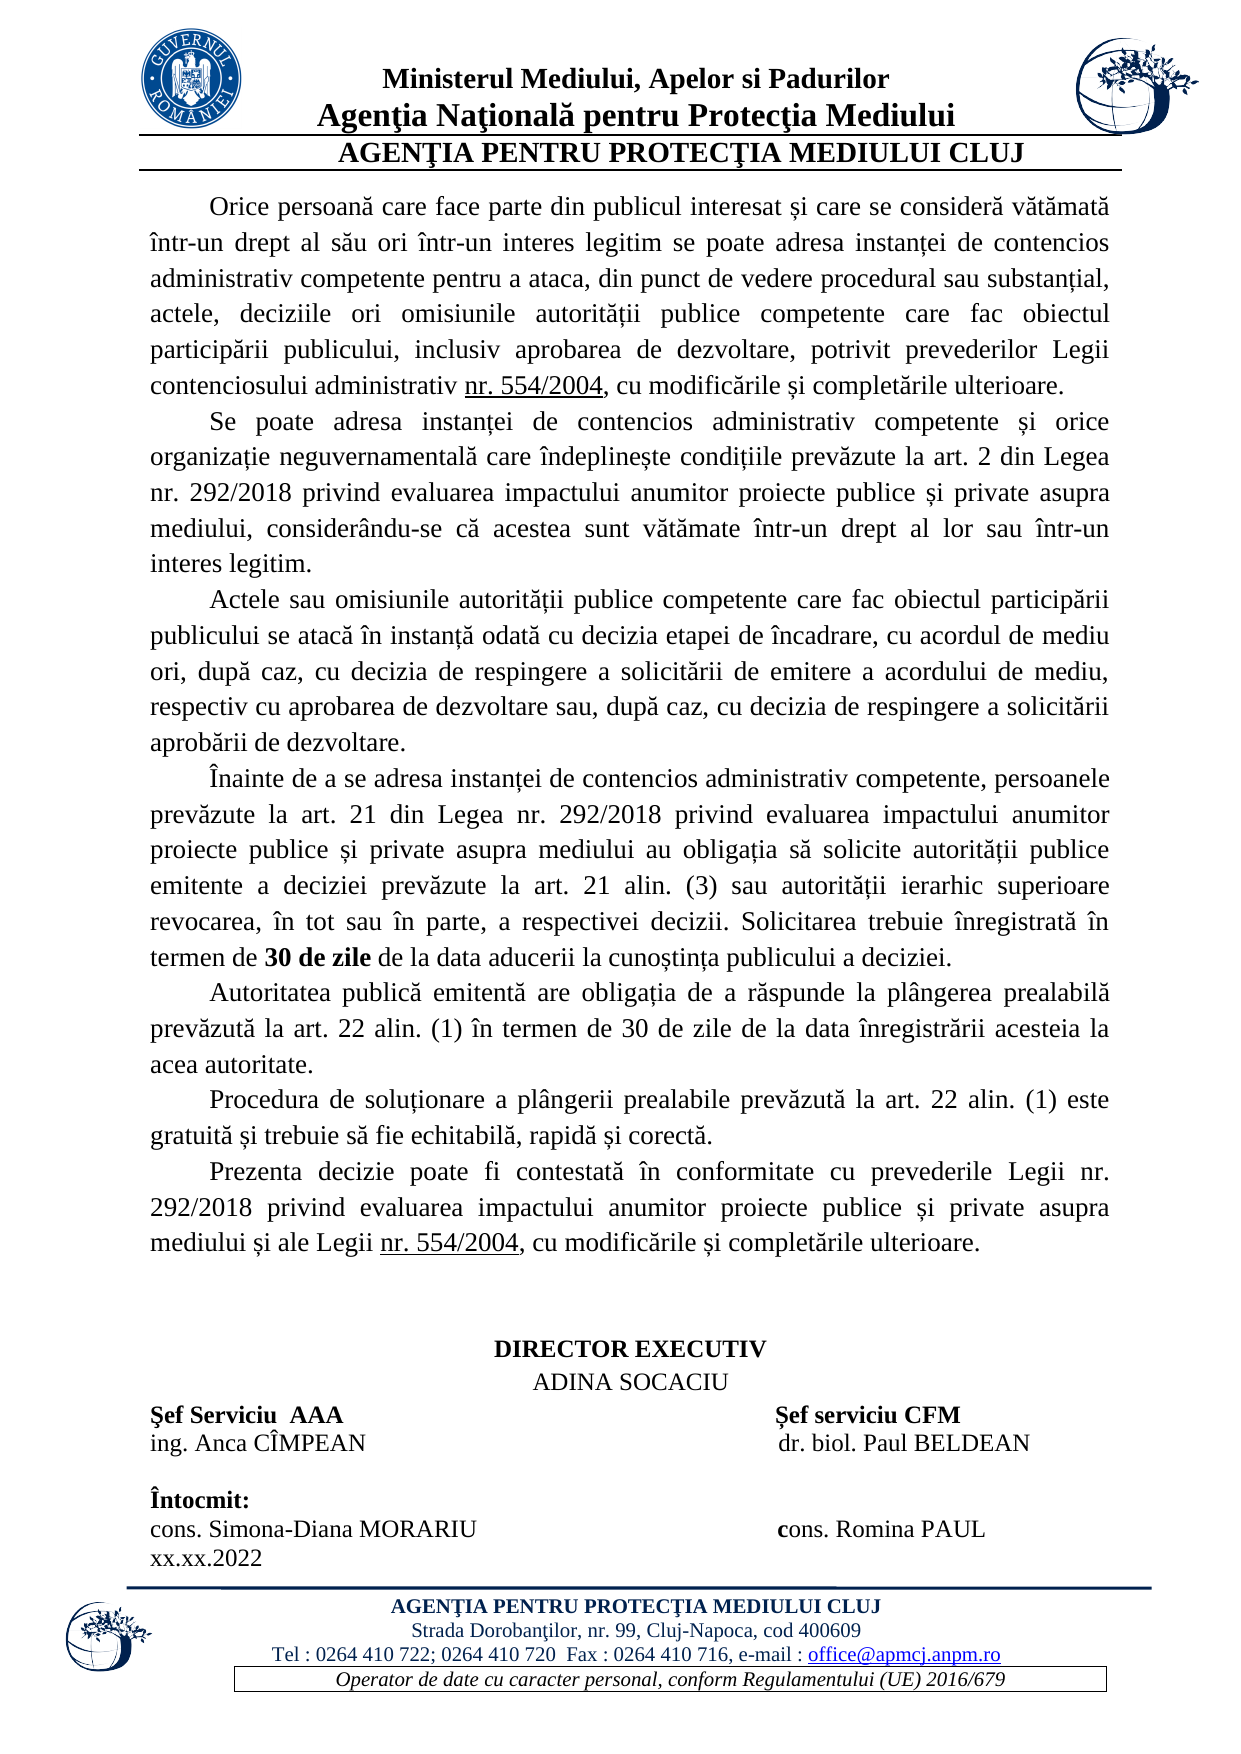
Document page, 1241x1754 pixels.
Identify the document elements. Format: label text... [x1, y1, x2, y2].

text Înainte de a se adresa instanței de contencios administrativ competente, persoanele prevăzute la art. 21 din Legea nr. 292/2018 privind evaluarea impactului anumitor proiecte publice și private asupra mediului au obligația să solicite autorității publice emitente a deciziei prevăzute la art. 21 alin. (3) sau autorității ierarhic superioare revocarea, în tot sau în parte, a respectivei decizii. Solicitarea trebuie înregistrată în termen de 30 de zile de la data aducerii la cunoștința publicului a deciziei. [150, 762, 1111, 972]
list Prezenta decizie poate fi contestată în conformitate cu prevederile Legii nr. 292/2018 privind evaluarea impactului anumitor proiecte publice și private asupra mediului și ale Legii nr. 554/2004, cu modificările și completările ulterioare. [150, 1155, 1111, 1258]
text Întocmit: [150, 1485, 1111, 1514]
text Autoritatea publică emitentă are obligația de a răspunde la plângerea prealabilă prevăzută la art. 22 alin. (1) în termen de 30 de zile de la data înregistrării acesteia la acea autoritate. [150, 976, 1111, 1079]
text xx.xx.2022 [150, 1543, 1111, 1571]
text ing. Anca CÎMPEAN dr. biol. Paul BELDEAN [150, 1428, 1111, 1457]
text ADINA SOCACIU [150, 1367, 1111, 1395]
text Orice persoană care face parte din publicul interesat și care se consideră vătămată într-un drept al său ori într-un interes legitim se poate adresa instanței de contencios administrativ competente pentru a ataca, din punct de vedere procedural sau substanțial, actele, deciziile ori omisiunile autorității publice competente care fac obiectul participării publicului, inclusiv aprobarea de dezvoltare, potrivit prevederilor Legii contenciosului administrativ nr. 554/2004, cu modificările și completările ulterioare. [150, 190, 1111, 400]
text Se poate adresa instanței de contencios administrativ competente și orice organizație neguvernamentală care îndeplinește condițiile prevăzute la art. 2 din Legea nr. 292/2018 privind evaluarea impactului anumitor proiecte publice și private asupra mediului, considerându-se că acestea sunt vătămate într-un drept al lor sau într-un interes legitim. [150, 405, 1111, 579]
text cons. Simona-Diana MORARIU cons. Romina PAUL [150, 1514, 1111, 1543]
text Şef Serviciu AAA Șef serviciu CFM [150, 1400, 1111, 1428]
picture [140, 27, 242, 129]
text DIRECTOR EXECUTIV [150, 1334, 1111, 1362]
text Procedura de soluționare a plângerii prealabile prevăzută la art. 22 alin. (1) este gratuită și trebuie să fie echitabilă, rapidă și corectă. [150, 1083, 1111, 1150]
text Actele sau omisiunile autorității publice competente care fac obiectul participării publicului se atacă în instanță odată cu decizia etapei de încadrare, cu acordul de mediu ori, după caz, cu decizia de respingere a solicitării de emitere a acordului de mediu, respectiv cu aprobarea de dezvoltare sau, după caz, cu decizia de respingere a solicitării aprobării de dezvoltare. [150, 583, 1111, 757]
